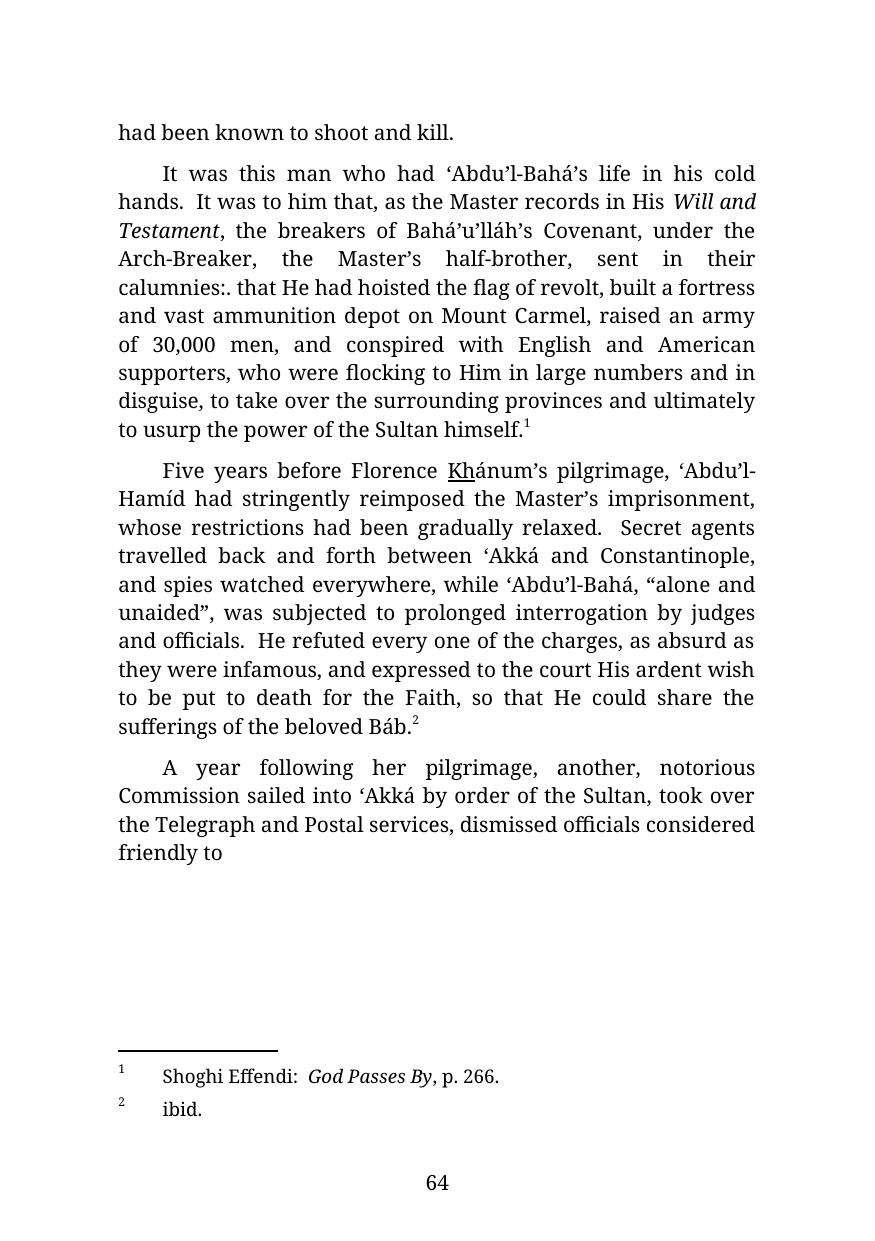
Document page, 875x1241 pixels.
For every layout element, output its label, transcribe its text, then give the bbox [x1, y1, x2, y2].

text had been known to shoot and kill. [118, 118, 756, 147]
text It was this man who had ‘Abdu’l-Bahá’s life in his cold hands. It was to him that, as the Master records in His Will and Testament, the breakers of Bahá’u’lláh’s Covenant, under the Arch-Breaker, the Master’s half-brother, sent in their calumnies:. that He had hoisted the flag of revolt, built a fortress and vast ammunition depot on Mount Carmel, raised an army of 30,000 men, and conspired with English and American supporters, who were flocking to Him in large numbers and in disguise, to take over the surrounding provinces and ultimately to usurp the power of the Sultan himself. [118, 159, 756, 443]
text A year following her pilgrimage, another, notorious Commission sailed into ‘Akká by order of the Sultan, took over the Telegraph and Postal services, dismissed officials considered friendly to [118, 753, 756, 867]
text Five years before Florence Khánum’s pilgrimage, ‘Abdu’l-Hamíd had stringently reimposed the Master’s imprisonment, whose restrictions had been gradually relaxed. Secret agents travelled back and forth between ‘Akká and Constantinople, and spies watched everywhere, while ‘Abdu’l-Bahá, “alone and unaided”, was subjected to prolonged interrogation by judges and officials. He refuted every one of the charges, as absurd as they were infamous, and expressed to the court His ardent wish to be put to death for the Faith, so that He could share the sufferings of the beloved Báb. [118, 456, 756, 740]
